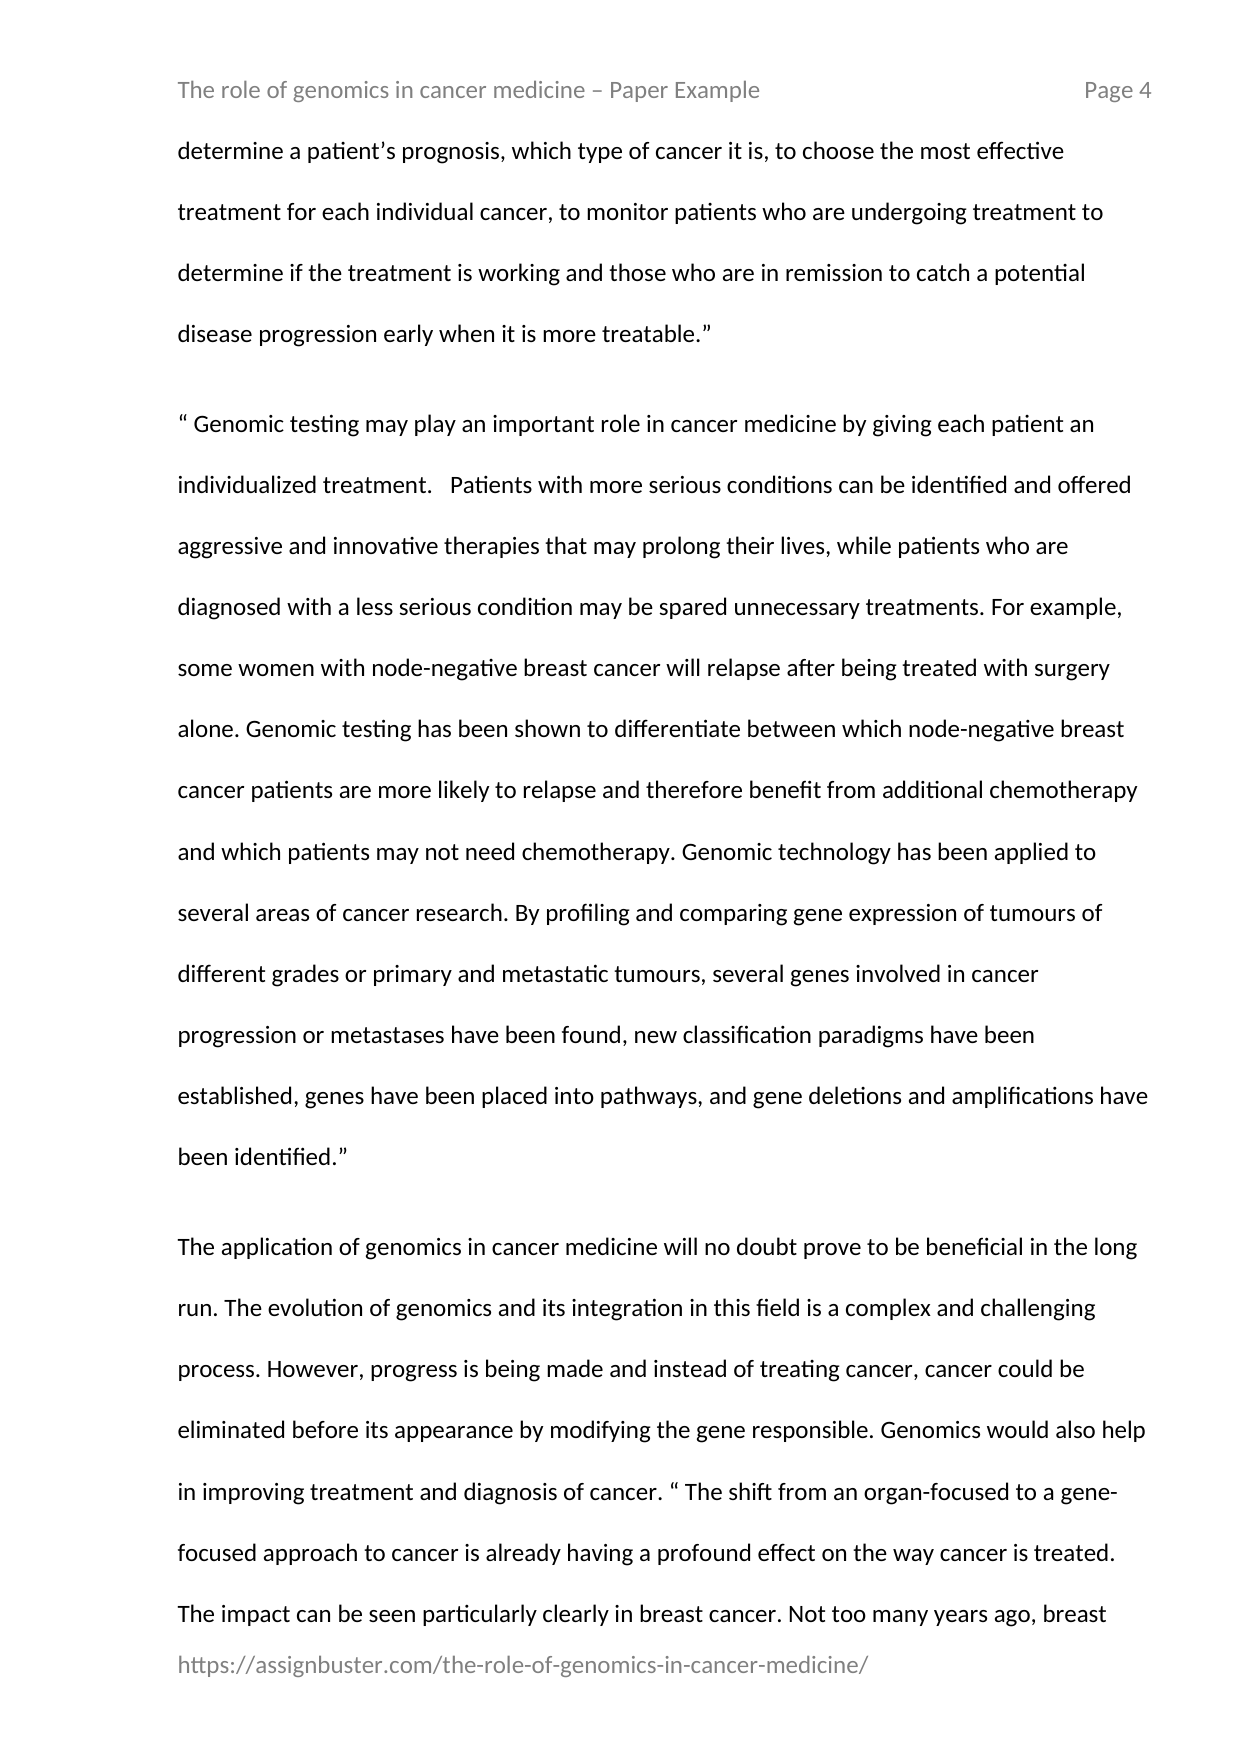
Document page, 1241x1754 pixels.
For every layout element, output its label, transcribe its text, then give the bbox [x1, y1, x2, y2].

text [177, 1231, 1152, 1628]
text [177, 135, 1152, 348]
text “ Genomic testing may play an important role in cancer medicine by giving each patient an individualized treatment. Patients with more serious conditions can be identified and offered aggressive and innovative therapies that may prolong their lives, while patients who are diagnosed with a less serious condition may be spared unnecessary treatments. For example, some women with node-negative breast cancer will relapse after being treated with surgery alone. Genomic testing has been shown to differentiate between which node-negative breast cancer patients are more likely to relapse and therefore benefit from additional chemotherapy and which patients may not need chemotherapy. Genomic technology has been applied to several areas of cancer research. By profiling and comparing gene expression of tumours of different grades or primary and metastatic tumours, several genes involved in cancer progression or metastases have been found, new classification paradigms have been established, genes have been placed into pathways, and gene deletions and amplifications have been identified.” [177, 408, 1152, 1171]
